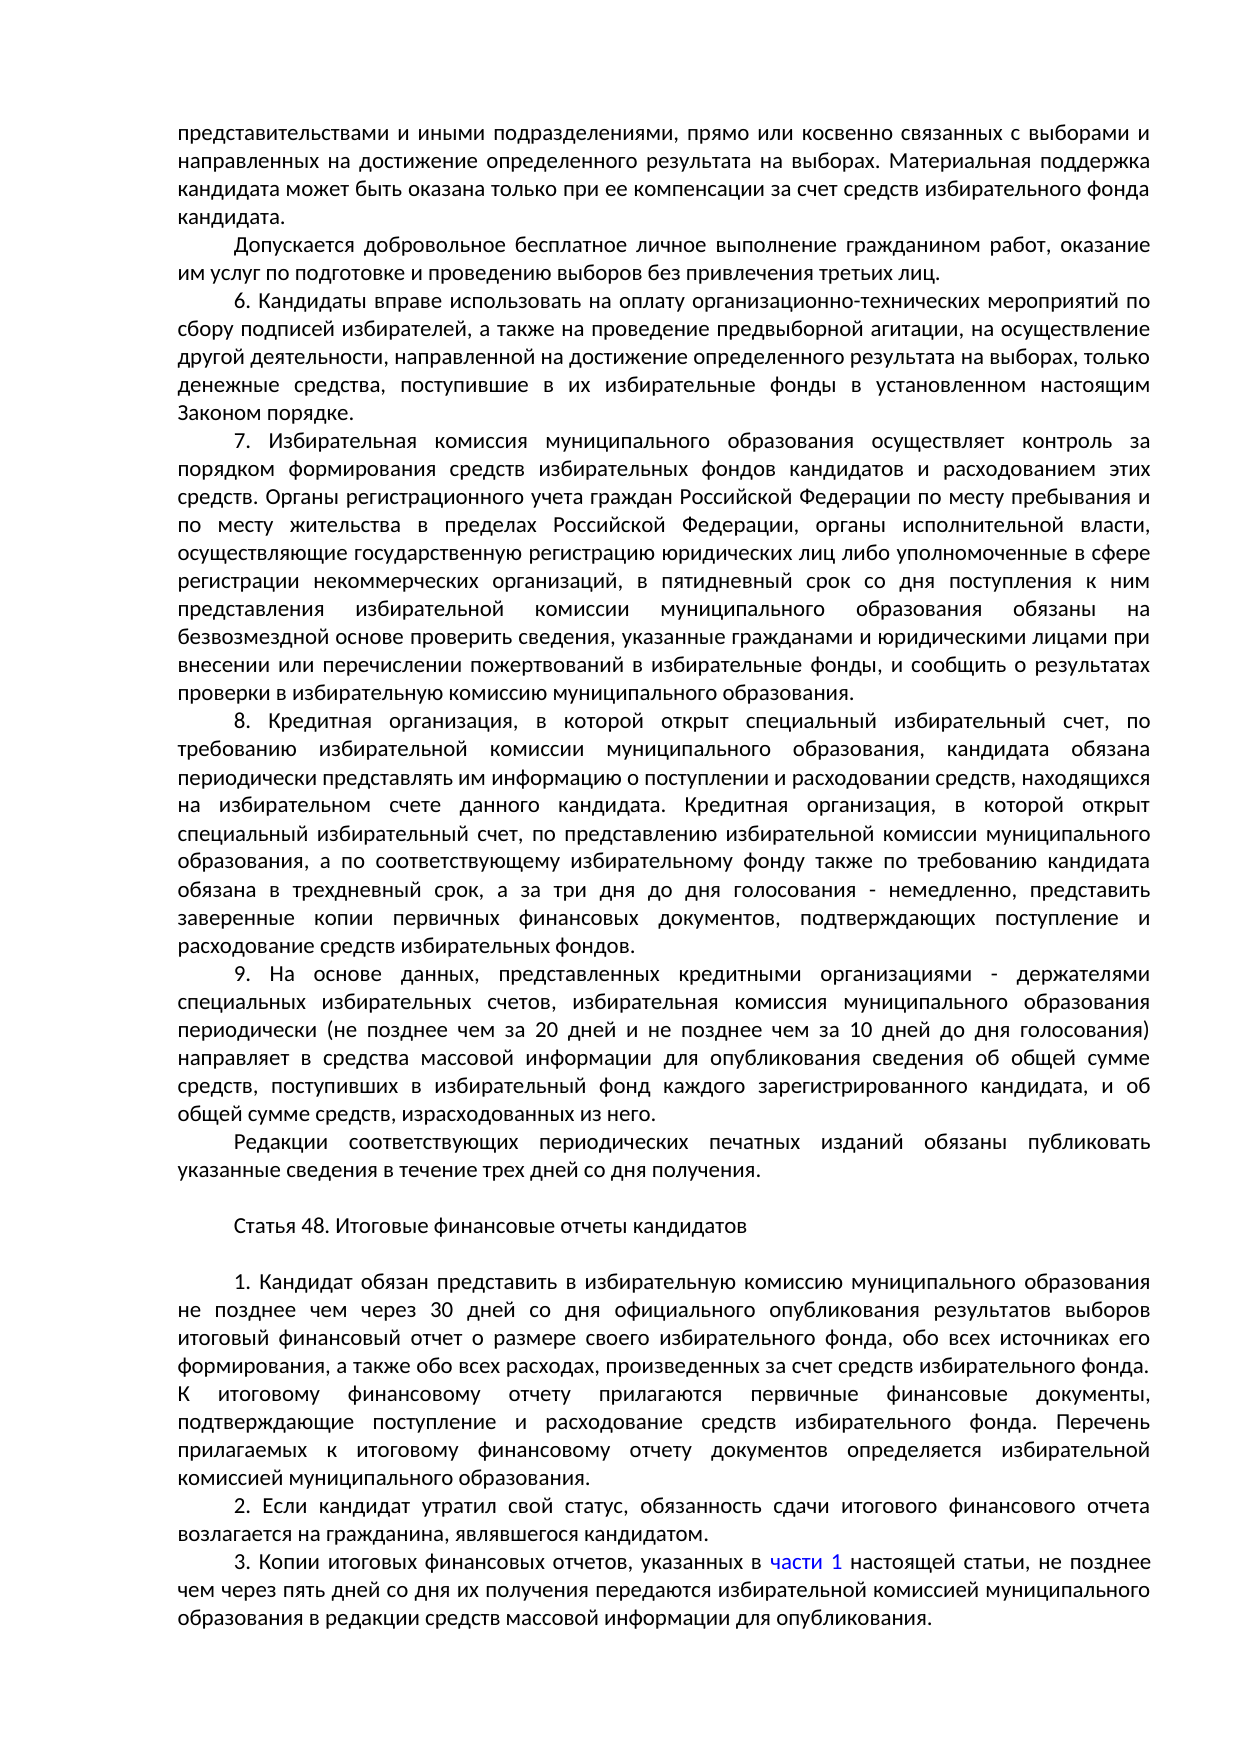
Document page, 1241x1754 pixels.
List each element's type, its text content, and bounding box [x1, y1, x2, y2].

text 6. Кандидаты вправе использовать на оплату организационно-технических мероприятий по сбору подписей избирателей, а также на проведение предвыборной агитации, на осуществление другой деятельности, направленной на достижение определенного результата на выборах, только денежные средства, поступившие в их избирательные фонды в установленном настоящим Законом порядке. [177, 286, 1152, 426]
text Редакции соответствующих периодических печатных изданий обязаны публиковать указанные сведения в течение трех дней со дня получения. [177, 1127, 1152, 1183]
text 3. Копии итоговых финансовых отчетов, указанных в части 1 настоящей статьи, не позднее чем через пять дней со дня их получения передаются избирательной комиссией муниципального образования в редакции средств массовой информации для опубликования. [177, 1547, 1152, 1631]
text 2. Если кандидат утратил свой статус, обязанность сдачи итогового финансового отчета возлагается на гражданина, являвшегося кандидатом. [177, 1491, 1152, 1547]
text 7. Избирательная комиссия муниципального образования осуществляет контроль за порядком формирования средств избирательных фондов кандидатов и расходованием этих средств. Органы регистрационного учета граждан Российской Федерации по месту пребывания и по месту жительства в пределах Российской Федерации, органы исполнительной власти, осуществляющие государственную регистрацию юридических лиц либо уполномоченные в сфере регистрации некоммерческих организаций, в пятидневный срок со дня поступления к ним представления избирательной комиссии муниципального образования обязаны на безвозмездной основе проверить сведения, указанные гражданами и юридическими лицами при внесении или перечислении пожертвований в избирательные фонды, и сообщить о результатах проверки в избирательную комиссию муниципального образования. [177, 426, 1152, 707]
text 8. Кредитная организация, в которой открыт специальный избирательный счет, по требованию избирательной комиссии муниципального образования, кандидата обязана периодически представлять им информацию о поступлении и расходовании средств, находящихся на избирательном счете данного кандидата. Кредитная организация, в которой открыт специальный избирательный счет, по представлению избирательной комиссии муниципального образования, а по соответствующему избирательному фонду также по требованию кандидата обязана в трехдневный срок, а за три дня до дня голосования - немедленно, представить заверенные копии первичных финансовых документов, подтверждающих поступление и расходование средств избирательных фондов. [177, 707, 1152, 959]
text Допускается добровольное бесплатное личное выполнение гражданином работ, оказание им услуг по подготовке и проведению выборов без привлечения третьих лиц. [177, 230, 1152, 286]
text Статья 48. Итоговые финансовые отчеты кандидатов [177, 1211, 1152, 1239]
text 9. На основе данных, представленных кредитными организациями - держателями специальных избирательных счетов, избирательная комиссия муниципального образования периодически (не позднее чем за 20 дней и не позднее чем за 10 дней до дня голосования) направляет в средства массовой информации для опубликования сведения об общей сумме средств, поступивших в избирательный фонд каждого зарегистрированного кандидата, и об общей сумме средств, израсходованных из него. [177, 959, 1152, 1127]
text 1. Кандидат обязан представить в избирательную комиссию муниципального образования не позднее чем через 30 дней со дня официального опубликования результатов выборов итоговый финансовый отчет о размере своего избирательного фонда, обо всех источниках его формирования, а также обо всех расходах, произведенных за счет средств избирательного фонда. К итоговому финансовому отчету прилагаются первичные финансовые документы, подтверждающие поступление и расходование средств избирательного фонда. Перечень прилагаемых к итоговому финансовому отчету документов определяется избирательной комиссией муниципального образования. [177, 1267, 1152, 1491]
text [177, 118, 1152, 230]
